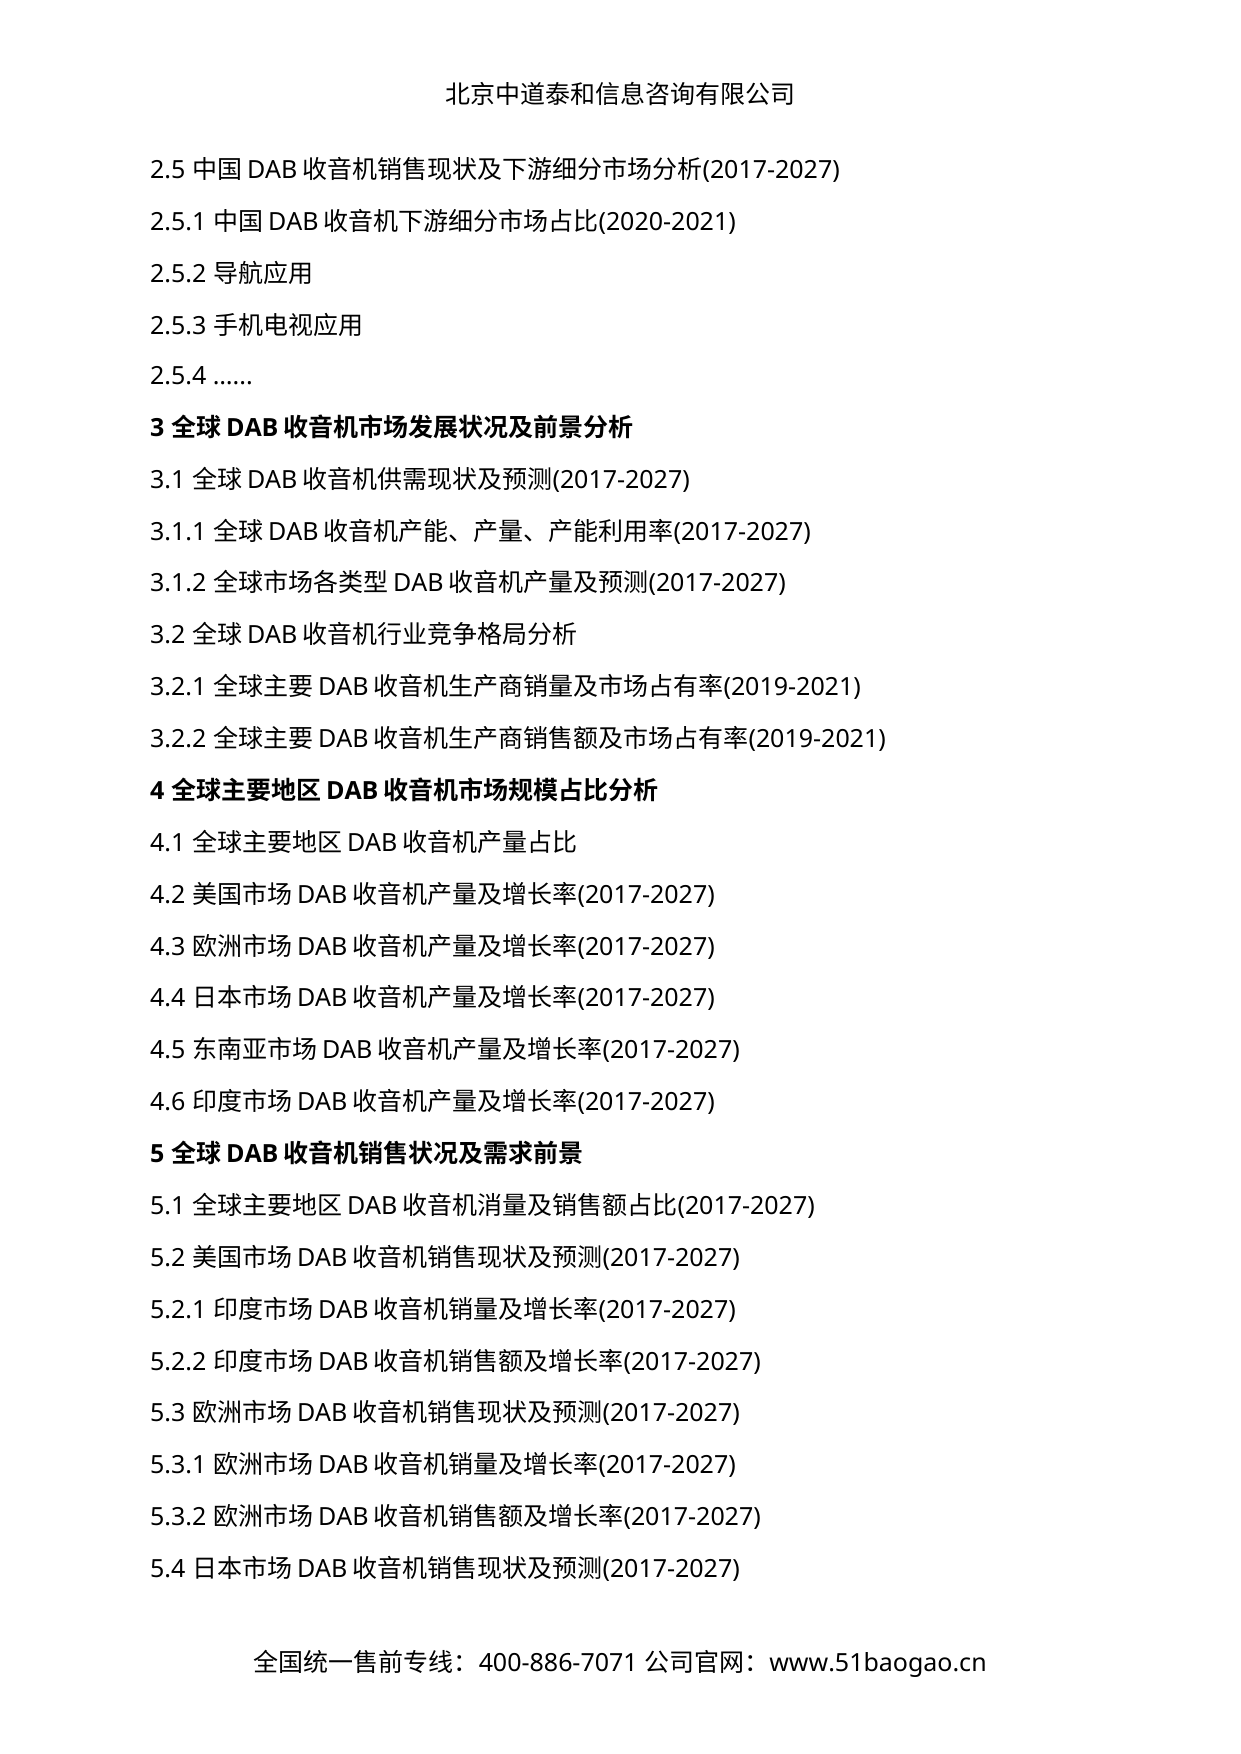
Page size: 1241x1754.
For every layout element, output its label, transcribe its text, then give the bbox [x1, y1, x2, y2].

text 4.6 印度市场DAB收音机产量及增长率(2017-2027) [150, 1082, 1090, 1118]
text 5.4 日本市场DAB收音机销售现状及预测(2017-2027) [150, 1548, 1090, 1585]
text 5.3 欧洲市场DAB收音机销售现状及预测(2017-2027) [150, 1393, 1090, 1429]
text 4.5 东南亚市场DAB收音机产量及增长率(2017-2027) [150, 1030, 1090, 1066]
text 3.2.2 全球主要DAB收音机生产商销售额及市场占有率(2019-2021) [150, 718, 1090, 755]
text 2.5.1 中国DAB收音机下游细分市场占比(2020-2021) [150, 202, 1090, 238]
text 5.3.1 欧洲市场DAB收音机销量及增长率(2017-2027) [150, 1445, 1090, 1481]
text 4.2 美国市场DAB收音机产量及增长率(2017-2027) [150, 874, 1090, 910]
text 2.5.3 手机电视应用 [150, 306, 1090, 342]
text 2.5.4 …... [150, 357, 1090, 392]
text 4.3 欧洲市场DAB收音机产量及增长率(2017-2027) [150, 926, 1090, 962]
text 3.2 全球DAB收音机行业竞争格局分析 [150, 615, 1090, 651]
text 4 全球主要地区DAB收音机市场规模占比分析 [150, 770, 1090, 807]
text 3 全球DAB收音机市场发展状况及前景分析 [150, 407, 1090, 443]
text 4.1 全球主要地区DAB收音机产量占比 [150, 822, 1090, 858]
text 2.5 中国DAB收音机销售现状及下游细分市场分析(2017-2027) [150, 150, 1090, 186]
text 3.2.1 全球主要DAB收音机生产商销量及市场占有率(2019-2021) [150, 667, 1090, 703]
text 5.1 全球主要地区DAB收音机消量及销售额占比(2017-2027) [150, 1185, 1090, 1222]
text 3.1 全球DAB收音机供需现状及预测(2017-2027) [150, 459, 1090, 495]
text 4.4 日本市场DAB收音机产量及增长率(2017-2027) [150, 978, 1090, 1014]
text 5.3.2 欧洲市场DAB收音机销售额及增长率(2017-2027) [150, 1497, 1090, 1533]
text 5.2 美国市场DAB收音机销售现状及预测(2017-2027) [150, 1237, 1090, 1273]
text 5.2.1 印度市场DAB收音机销量及增长率(2017-2027) [150, 1289, 1090, 1325]
text 3.1.2 全球市场各类型DAB收音机产量及预测(2017-2027) [150, 563, 1090, 599]
text 5 全球DAB收音机销售状况及需求前景 [150, 1133, 1090, 1170]
text 5.2.2 印度市场DAB收音机销售额及增长率(2017-2027) [150, 1341, 1090, 1377]
text 2.5.2 导航应用 [150, 254, 1090, 290]
text 3.1.1 全球DAB收音机产能、产量、产能利用率(2017-2027) [150, 511, 1090, 547]
